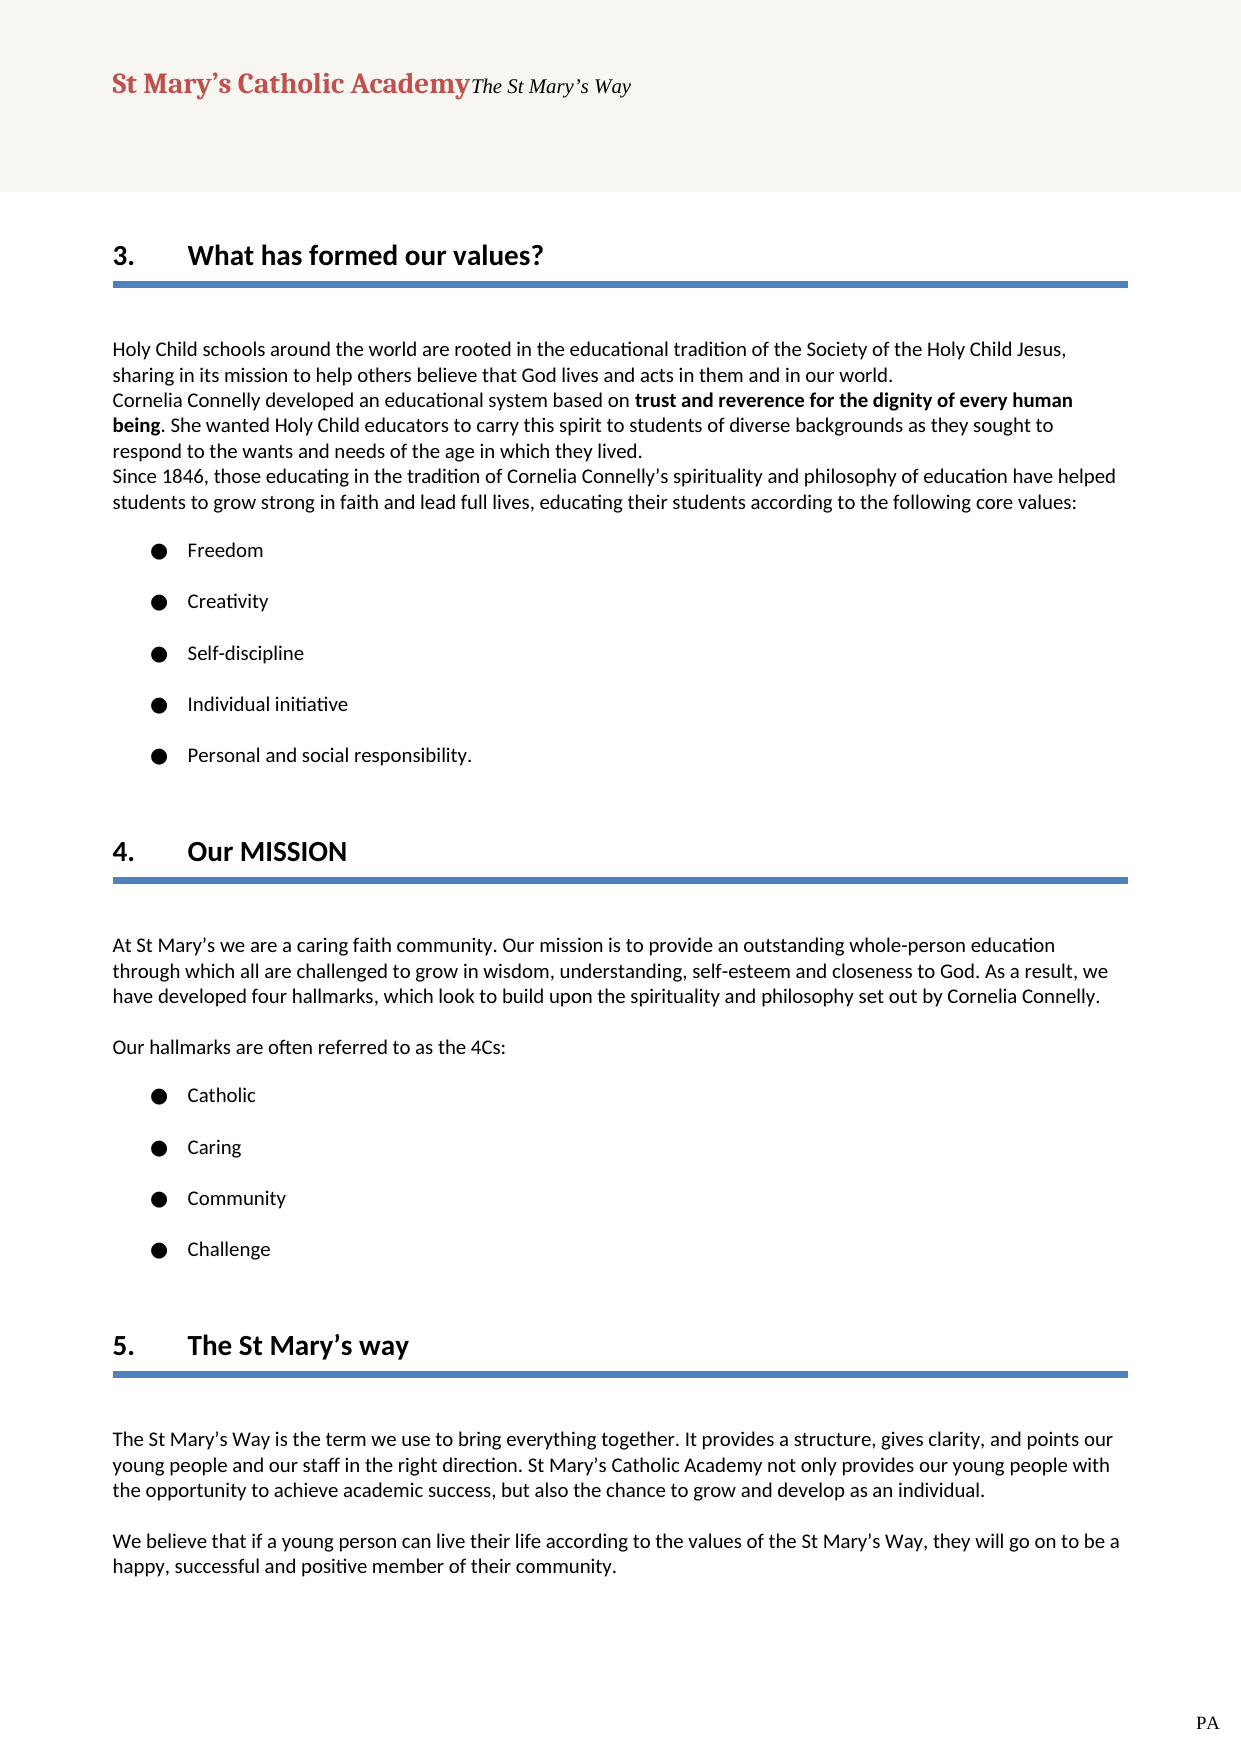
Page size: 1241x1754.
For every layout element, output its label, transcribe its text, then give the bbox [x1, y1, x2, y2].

list Self-discipline [150, 629, 1128, 672]
list Community [150, 1174, 1128, 1217]
subtitle The St Mary’s way [112, 1327, 1128, 1378]
list Individual initiative [150, 681, 1128, 723]
subtitle What has formed our values? [112, 237, 1128, 288]
list Challenge [150, 1226, 1128, 1268]
text Holy Child schools around the world are rooted in the educational tradition of the Society of the Holy Child Jesus, sharing in its mission to help others believe that God lives and acts in them and in our world. [112, 336, 1128, 387]
list Caring [150, 1123, 1128, 1166]
list Freedom [150, 527, 1128, 569]
text Our hallmarks are often referred to as the 4Cs: [112, 1009, 1128, 1059]
text We believe that if a young person can live their life according to the values of the St Mary’s Way, they will go on to be a happy, successful and positive member of their community. [112, 1528, 1128, 1579]
subtitle Our MISSION [112, 833, 1128, 884]
text Cornelia Connelly developed an educational system based on trust and reverence for the dignity of every human being. She wanted Holy Child educators to carry this spirit to students of diverse backgrounds as they sought to respond to the wants and needs of the age in which they lived. [112, 387, 1128, 463]
list Personal and social responsibility. [150, 732, 1128, 774]
text The St Mary’s Way is the term we use to bring everything together. It provides a structure, gives clarity, and points our young people and our staff in the right direction. St Mary’s Catholic Academy not only provides our young people with the opportunity to achieve academic success, but also the chance to grow and develop as an individual. [112, 1426, 1128, 1503]
text Since 1846, those educating in the tradition of Cornelia Connelly’s spirituality and philosophy of education have helped students to grow strong in faith and lead full lives, educating their students according to the following core values: [112, 463, 1128, 514]
list Creativity [150, 578, 1128, 621]
text At St Mary’s we are a caring faith community. Our mission is to provide an outstanding whole-person education through which all are challenged to grow in wisdom, understanding, self-esteem and closeness to God. As a result, we have developed four hallmarks, which look to build upon the spirituality and philosophy set out by Cornelia Connelly. [112, 932, 1128, 1009]
list Catholic [150, 1072, 1128, 1115]
